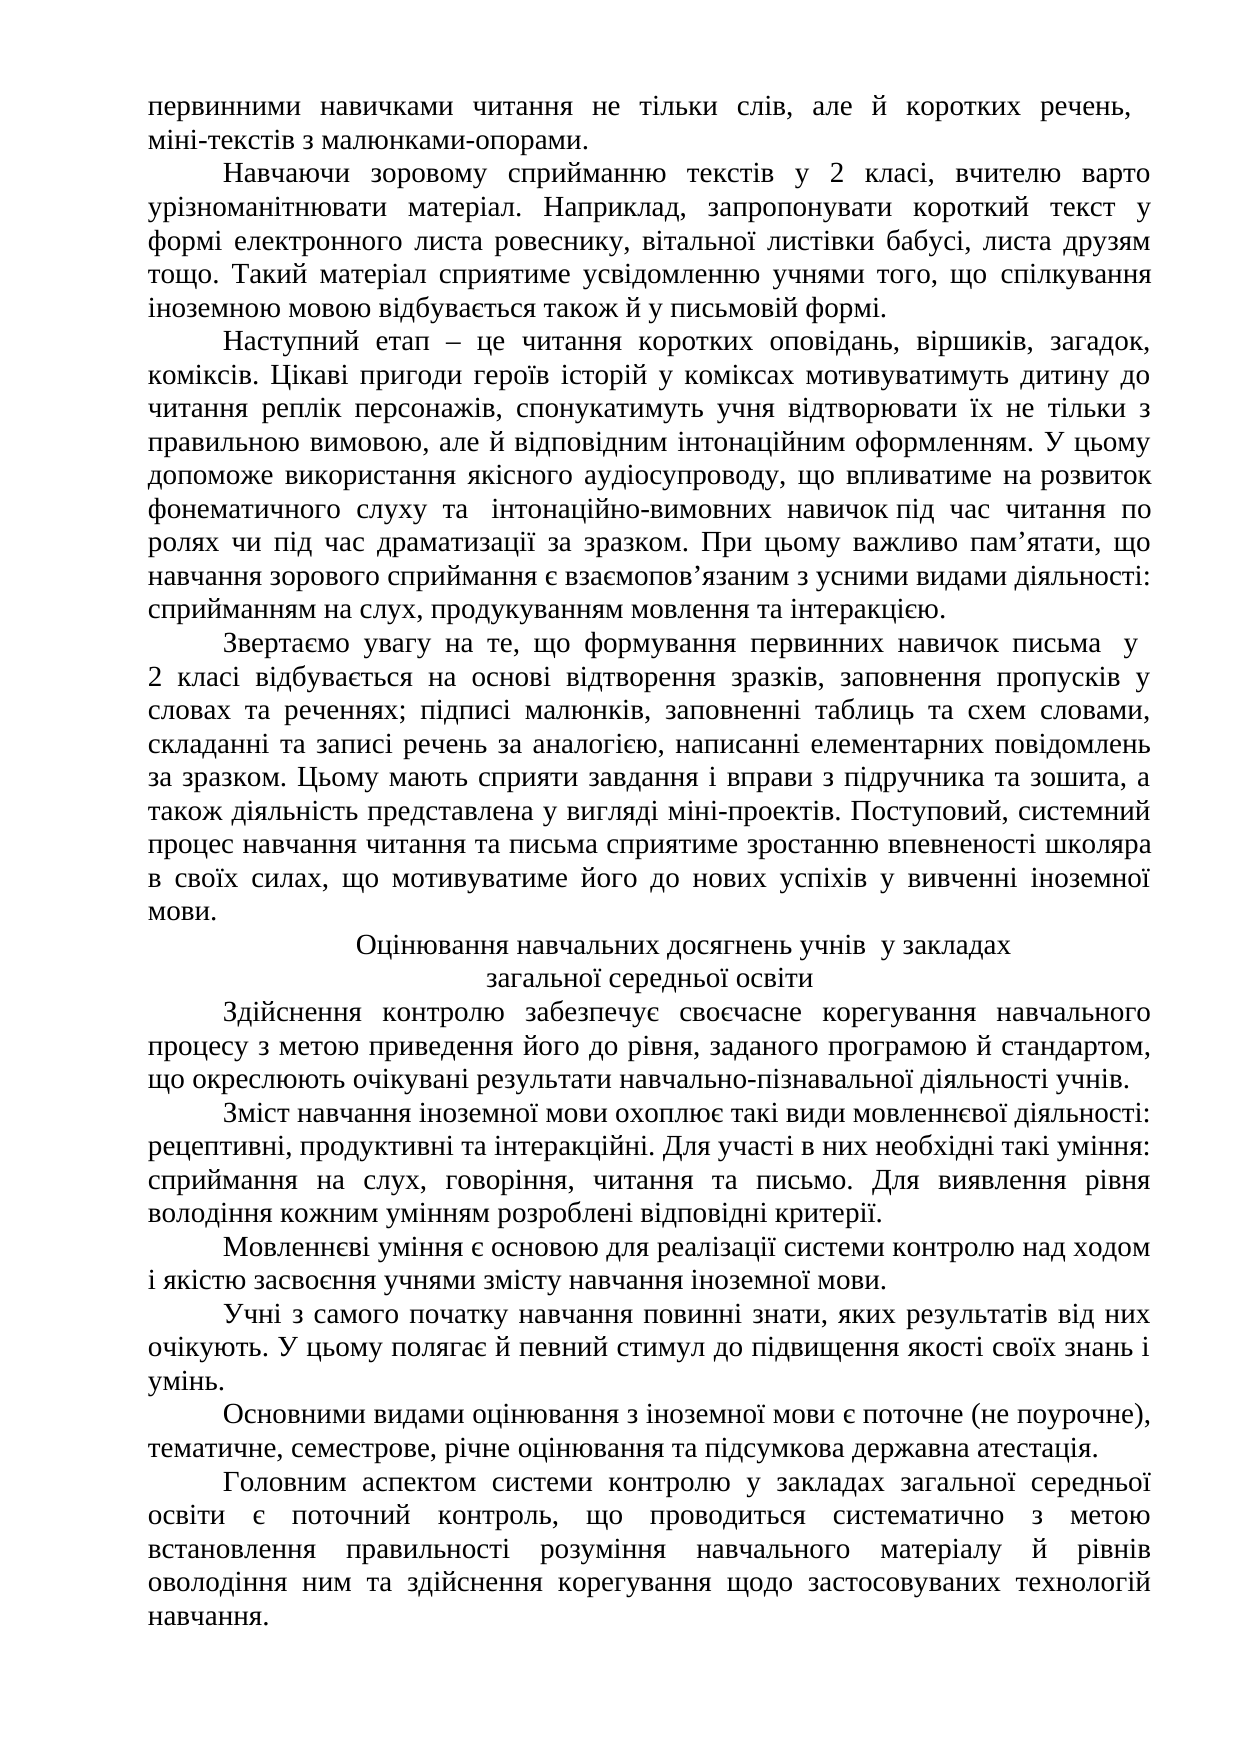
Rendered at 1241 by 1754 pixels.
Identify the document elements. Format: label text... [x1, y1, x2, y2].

text Зміст навчання іноземної мови охоплює такі види мовленнєвої діяльності: рецептивні, продуктивні та інтеракційні. Для участі в них необхідні такі уміння: сприймання на слух, говоріння, читання та письмо. Для виявлення рівня володіння кожним умінням розроблені відповідні критерії. [148, 1095, 1152, 1229]
text Учні з самого початку навчання повинні знати, яких результатів від них очікують. У цьому полягає й певний стимул до підвищення якості своїх знань і умінь. [148, 1296, 1152, 1397]
text Оцінювання навчальних досягнень учнів у закладах загальної середньої освіти [148, 927, 1152, 994]
text Звертаємо увагу на те, що формування первинних навичок письма у 2 класі відбувається на основі відтворення зразків, заповнення пропусків у словах та реченнях; підписі малюнків, заповненні таблиць та схем словами, складанні та записі речень за аналогією, написанні елементарних повідомлень за зразком. Цьому мають сприяти завдання і вправи з підручника та зошита, а також діяльність представлена у вигляді міні-проектів. Поступовий, системний процес навчання читання та письма сприятиме зростанню впевненості школяра в своїх силах, що мотивуватиме його до нових успіхів у вивченні іноземної мови. [148, 625, 1152, 927]
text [148, 88, 1152, 156]
text Основними видами оцінювання з іноземної мови є поточне (не поурочне), тематичне, семестрове, річне оцінювання та підсумкова державна атестація. [148, 1397, 1152, 1464]
text Мовленнєві уміння є основою для реалізації системи контролю над ходом і якістю засвоєння учнями змісту навчання іноземної мови. [148, 1229, 1152, 1296]
text Здійснення контролю забезпечує своєчасне корегування навчального процесу з метою приведення його до рівня, заданого програмою й стандартом, що окреслюють очікувані результати навчально-пізнавальної діяльності учнів. [148, 994, 1152, 1095]
text Наступний етап – це читання коротких оповідань, віршиків, загадок, коміксів. Цікаві пригоди героїв історій у коміксах мотивуватимуть дитину до читання реплік персонажів, спонукатимуть учня відтворювати їх не тільки з правильною вимовою, але й відповідним інтонаційним оформленням. У цьому допоможе використання якісного аудіосупроводу, що впливатиме на розвиток фонематичного слуху та інтонаційно-вимовних навичок під час читання по ролях чи під час драматизації за зразком. При цьому важливо пам’ятати, що навчання зорового сприймання є взаємопов’язаним з усними видами діяльності: сприйманням на слух, продукуванням мовлення та інтеракцією. [148, 323, 1152, 625]
text Навчаючи зоровому сприйманню текстів у 2 класі, вчителю варто урізноманітнювати матеріал. Наприклад, запропонувати короткий текст у формі електронного листа ровеснику, вітальної листівки бабусі, листа друзям тощо. Такий матеріал сприятиме усвідомленню учнями того, що спілкування іноземною мовою відбувається також й у письмовій формі. [148, 156, 1152, 323]
text Головним аспектом системи контролю у закладах загальної середньої освіти є поточний контроль, що проводиться систематично з метою встановлення правильності розуміння навчального матеріалу й рівнів оволодіння ним та здійснення корегування щодо застосовуваних технологій навчання. [148, 1464, 1152, 1631]
